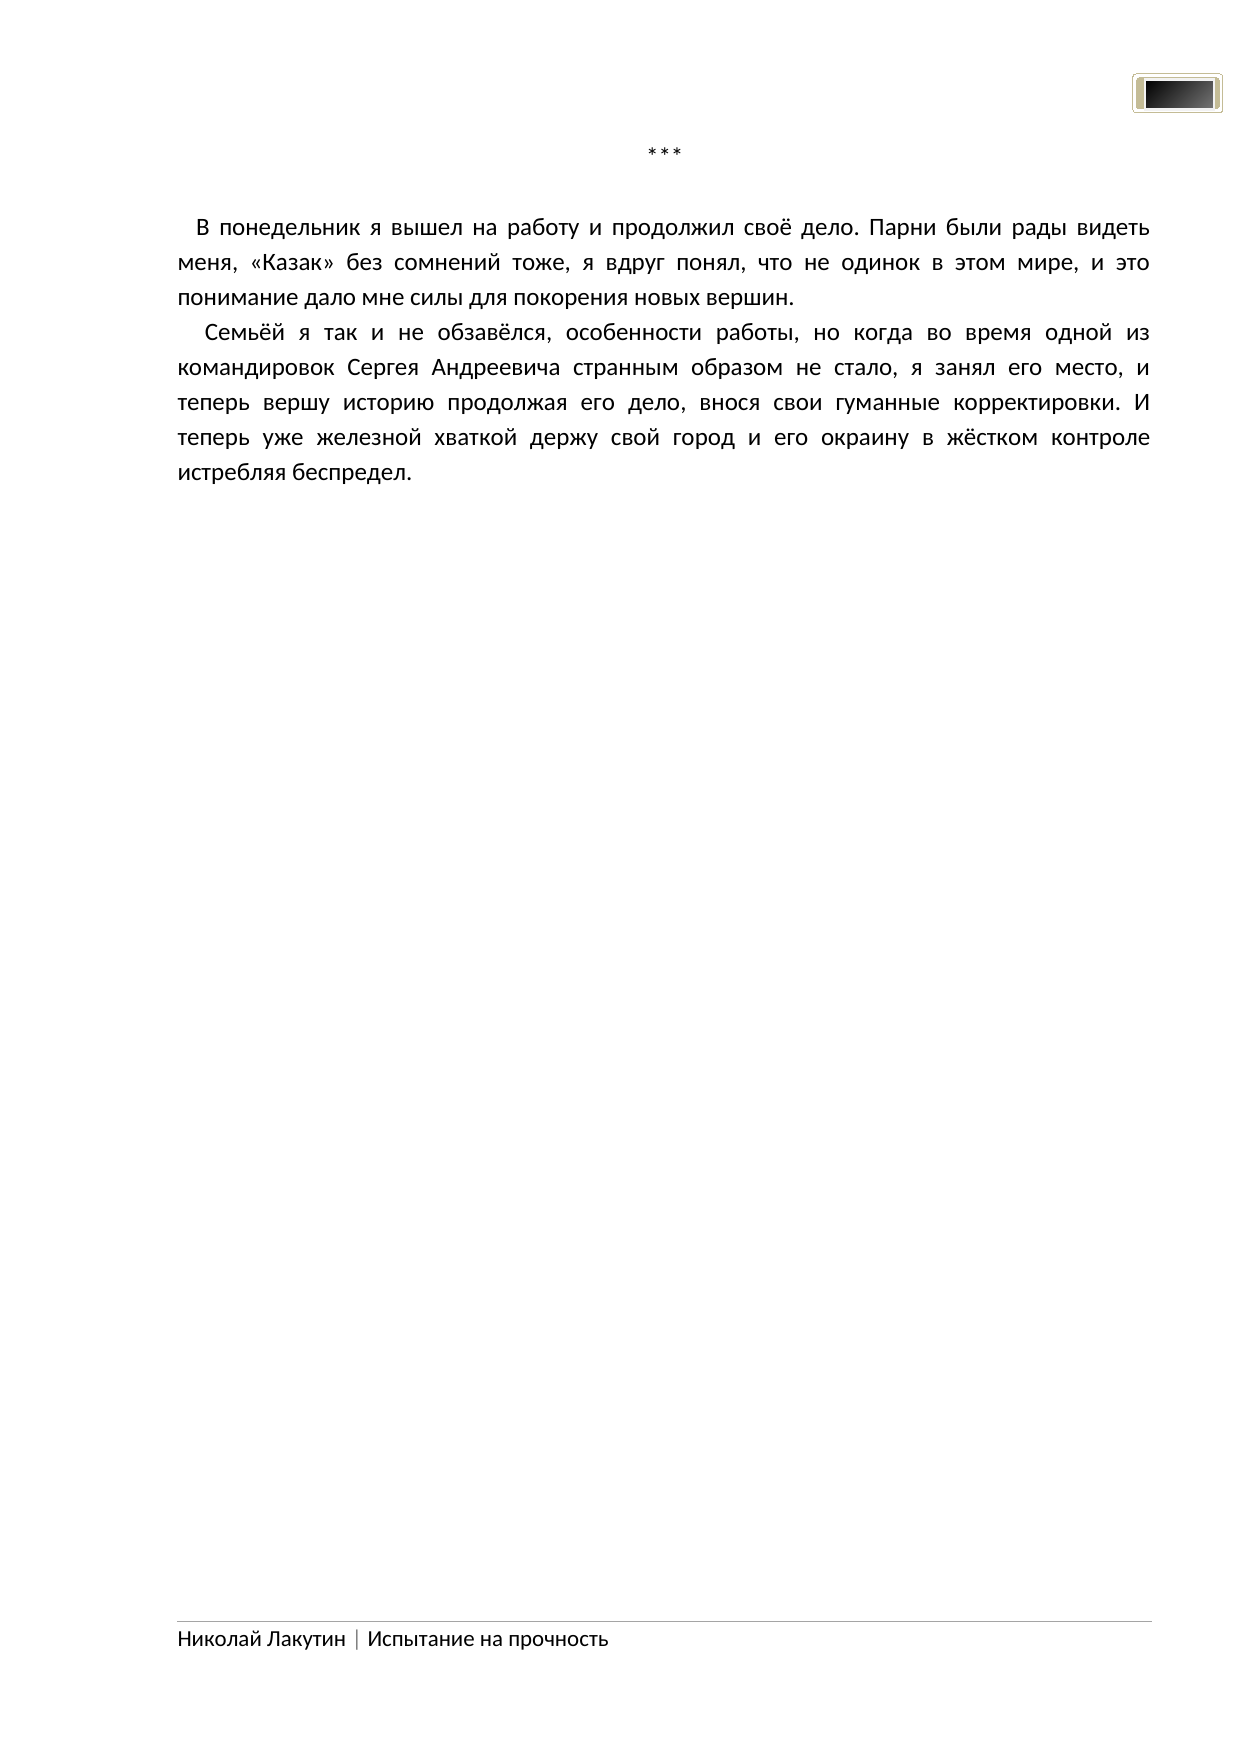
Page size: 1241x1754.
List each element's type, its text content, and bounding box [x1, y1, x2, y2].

text Семьёй я так и не обзавёлся, особенности работы, но когда во время одной из командировок Сергея Андреевича странным образом не стало, я занял его место, и теперь вершу историю продолжая его дело, внося свои гуманные корректировки. И теперь уже железной хваткой держу свой город и его окраину в жёстком контроле истребляя беспредел. [177, 316, 1152, 486]
text *** [177, 141, 1152, 171]
text В понедельник я вышел на работу и продолжил своё дело. Парни были рады видеть меня, «Казак» без сомнений тоже, я вдруг понял, что не одинок в этом мире, и это понимание дало мне силы для покорения новых вершин. [177, 211, 1152, 311]
